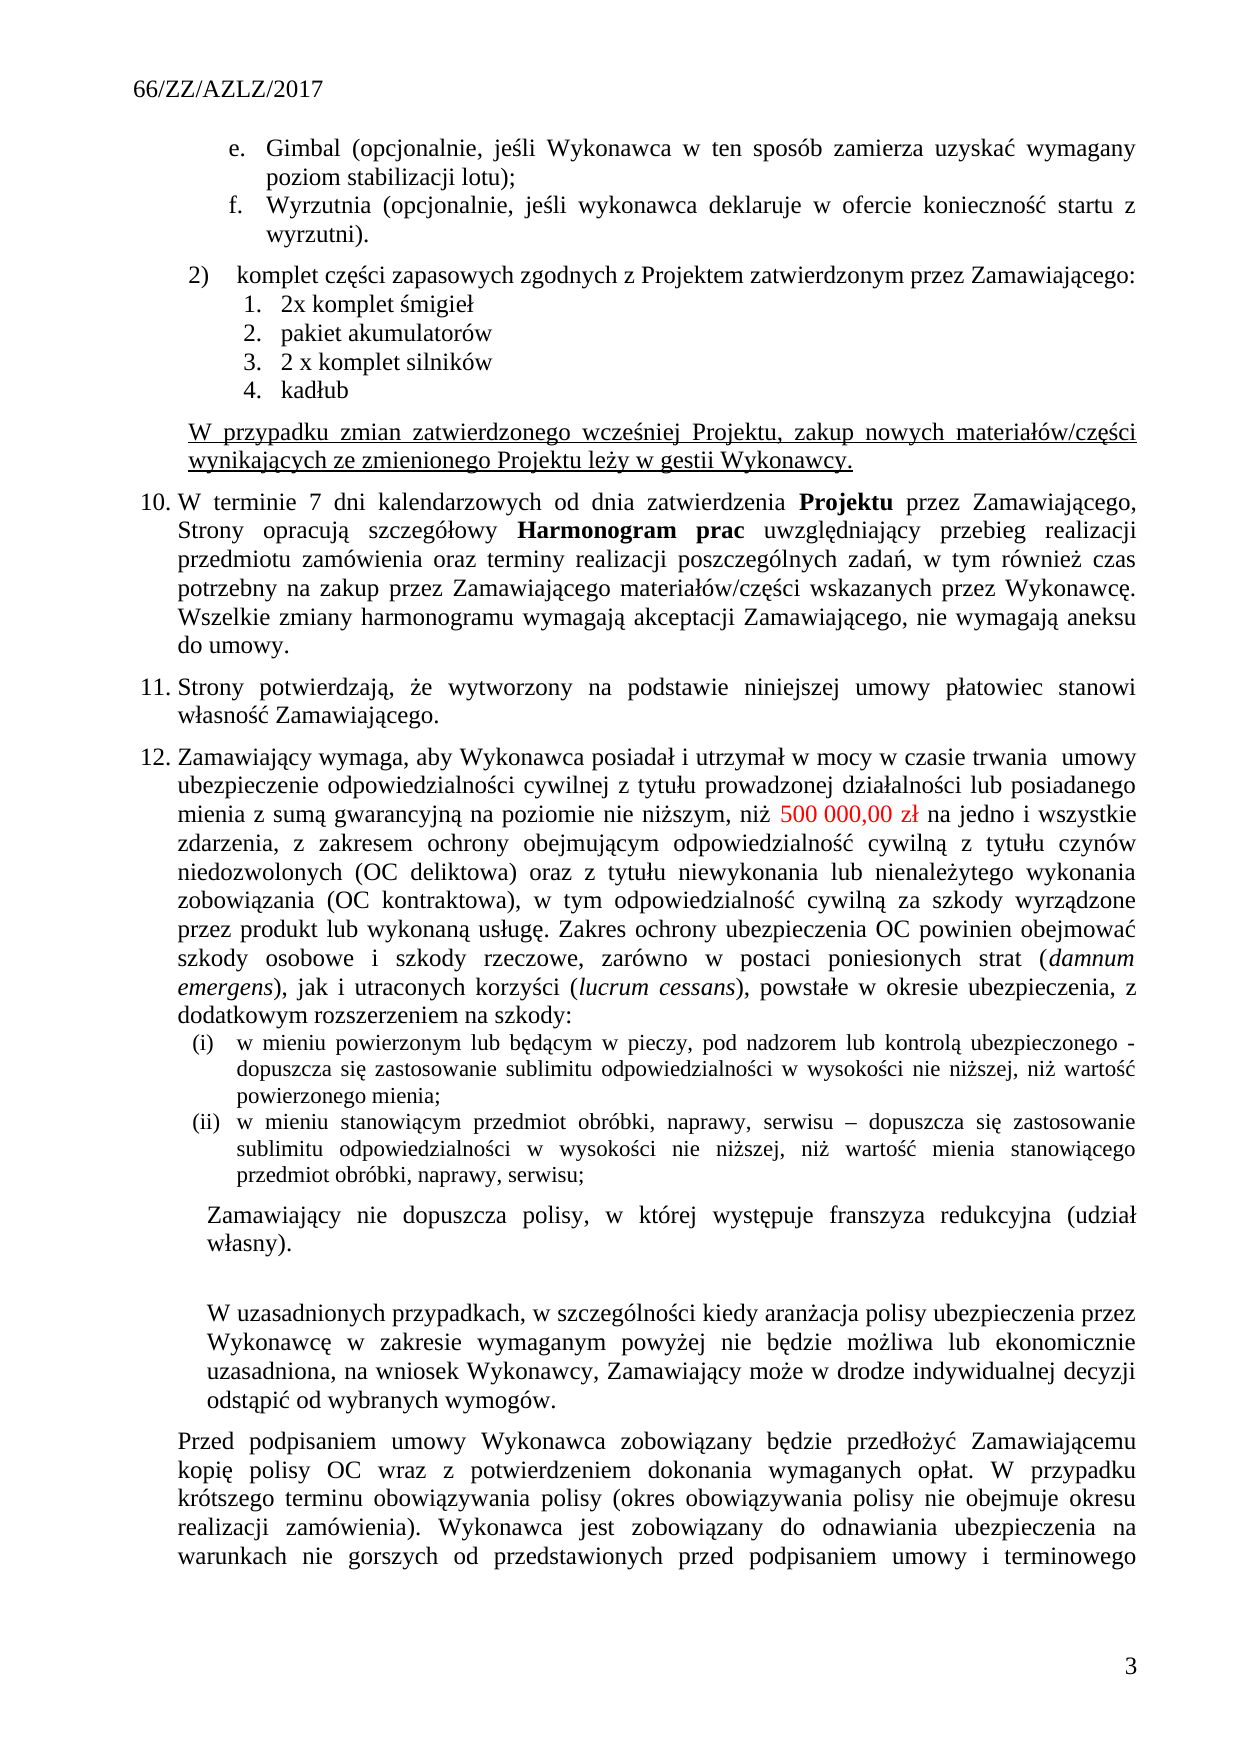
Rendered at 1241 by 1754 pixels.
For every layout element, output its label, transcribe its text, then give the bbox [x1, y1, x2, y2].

text W uzasadnionych przypadkach, w szczególności kiedy aranżacja polisy ubezpieczenia przez Wykonawcę w zakresie wymaganym powyżej nie będzie możliwa lub ekonomicznie uzasadniona, na wniosek Wykonawcy, Zamawiający może w drodze indywidualnej decyzji odstąpić od wybranych wymogów. [207, 1298, 1137, 1413]
list Strony potwierdzają, że wytworzony na podstawie niniejszej umowy płatowiec stanowi własność Zamawiającego. [140, 672, 1137, 729]
list komplet części zapasowych zgodnych z Projektem zatwierdzonym przez Zamawiającego: [188, 260, 1137, 289]
list pakiet akumulatorów [243, 318, 1137, 347]
list Gimbal (opcjonalnie, jeśli Wykonawca w ten sposób zamierza uzyskać wymagany poziom stabilizacji lotu); [228, 133, 1137, 190]
text Zamawiający nie dopuszcza polisy, w której występuje franszyza redukcyjna (udział własny). [207, 1200, 1137, 1257]
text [177, 1426, 1137, 1570]
list W terminie 7 dni kalendarzowych od dnia zatwierdzenia Projektu przez Zamawiającego, Strony opracują szczegółowy Harmonogram prac uwzględniający przebieg realizacji przedmiotu zamówienia oraz terminy realizacji poszczególnych zadań, w tym również czas potrzebny na zakup przez Zamawiającego materiałów/części wskazanych przez Wykonawcę. Wszelkie zmiany harmonogramu wymagają akceptacji Zamawiającego, nie wymagają aneksu do umowy. [140, 487, 1137, 659]
list w mieniu powierzonym lub będącym w pieczy, pod nadzorem lub kontrolą ubezpieczonego - dopuszcza się zastosowanie sublimitu odpowiedzialności w wysokości nie niższej, niż wartość powierzonego mienia; [192, 1029, 1137, 1108]
list 2x komplet śmigieł [243, 289, 1137, 318]
list kadłub [243, 375, 1137, 404]
list 2 x komplet silników [243, 347, 1137, 375]
text W przypadku zmian zatwierdzonego wcześniej Projektu, zakup nowych materiałów/części wynikających ze zmienionego Projektu leży w gestii Wykonawcy. [188, 417, 1137, 442]
text W przypadku zmian zatwierdzonego wcześniej Projektu, zakup nowych materiałów/części wynikających ze zmienionego Projektu leży w gestii Wykonawcy. [188, 443, 1137, 474]
list Zamawiający wymaga, aby Wykonawca posiadał i utrzymał w mocy w czasie trwania umowy ubezpieczenie odpowiedzialności cywilnej z tytułu prowadzonej działalności lub posiadanego mienia z sumą gwarancyjną na poziomie nie niższym, niż 500 000,00 zł na jedno i wszystkie zdarzenia, z zakresem ochrony obejmującym odpowiedzialność cywilną z tytułu czynów niedozwolonych (OC deliktowa) oraz z tytułu niewykonania lub nienależytego wykonania zobowiązania (OC kontraktowa), w tym odpowiedzialność cywilną za szkody wyrządzone przez produkt lub wykonaną usługę. Zakres ochrony ubezpieczenia OC powinien obejmować szkody osobowe i szkody rzeczowe, zarówno w postaci poniesionych strat (damnum emergens), jak i utraconych korzyści (lucrum cessans), powstałe w okresie ubezpieczenia, z dodatkowym rozszerzeniem na szkody: [140, 742, 1137, 1029]
list w mieniu stanowiącym przedmiot obróbki, naprawy, serwisu – dopuszcza się zastosowanie sublimitu odpowiedzialności w wysokości nie niższej, niż wartość mienia stanowiącego przedmiot obróbki, naprawy, serwisu; [192, 1108, 1137, 1187]
list Wyrzutnia (opcjonalnie, jeśli wykonawca deklaruje w ofercie konieczność startu z wyrzutni). [228, 190, 1137, 248]
